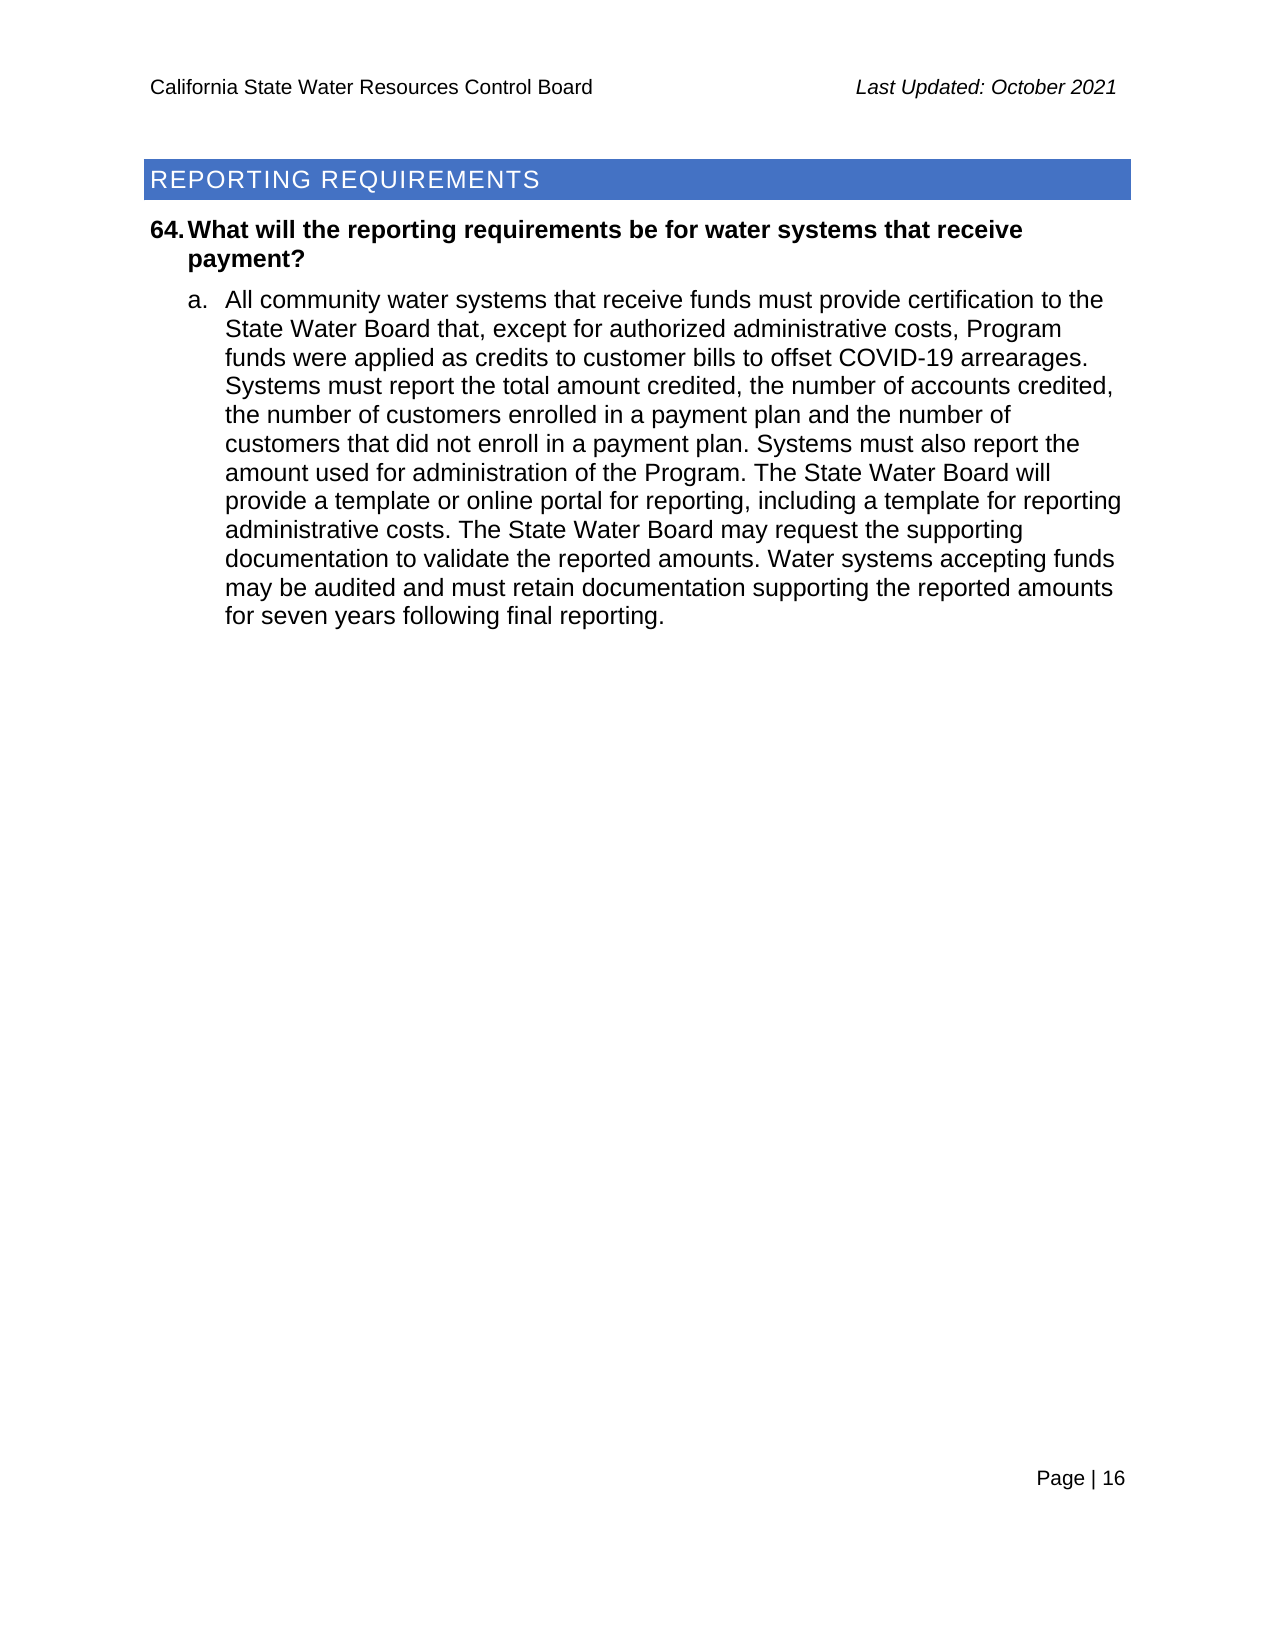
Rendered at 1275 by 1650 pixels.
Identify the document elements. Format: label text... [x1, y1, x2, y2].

subtitle Reporting Requirements [150, 165, 1125, 194]
list All community water systems that receive funds must provide certification to the State Water Board that, except for authorized administrative costs, Program funds were applied as credits to customer bills to offset COVID-19 arrearages. Systems must report the total amount credited, the number of accounts credited, the number of customers enrolled in a payment plan and the number of customers that did not enroll in a payment plan. Systems must also report the amount used for administration of the Program. The State Water Board will provide a template or online portal for reporting, including a template for reporting administrative costs. The State Water Board may request the supporting documentation to validate the reported amounts. Water systems accepting funds may be audited and must retain documentation supporting the reported amounts for seven years following final reporting. [187, 285, 1125, 656]
list What will the reporting requirements be for water systems that receive payment? [150, 215, 1125, 273]
